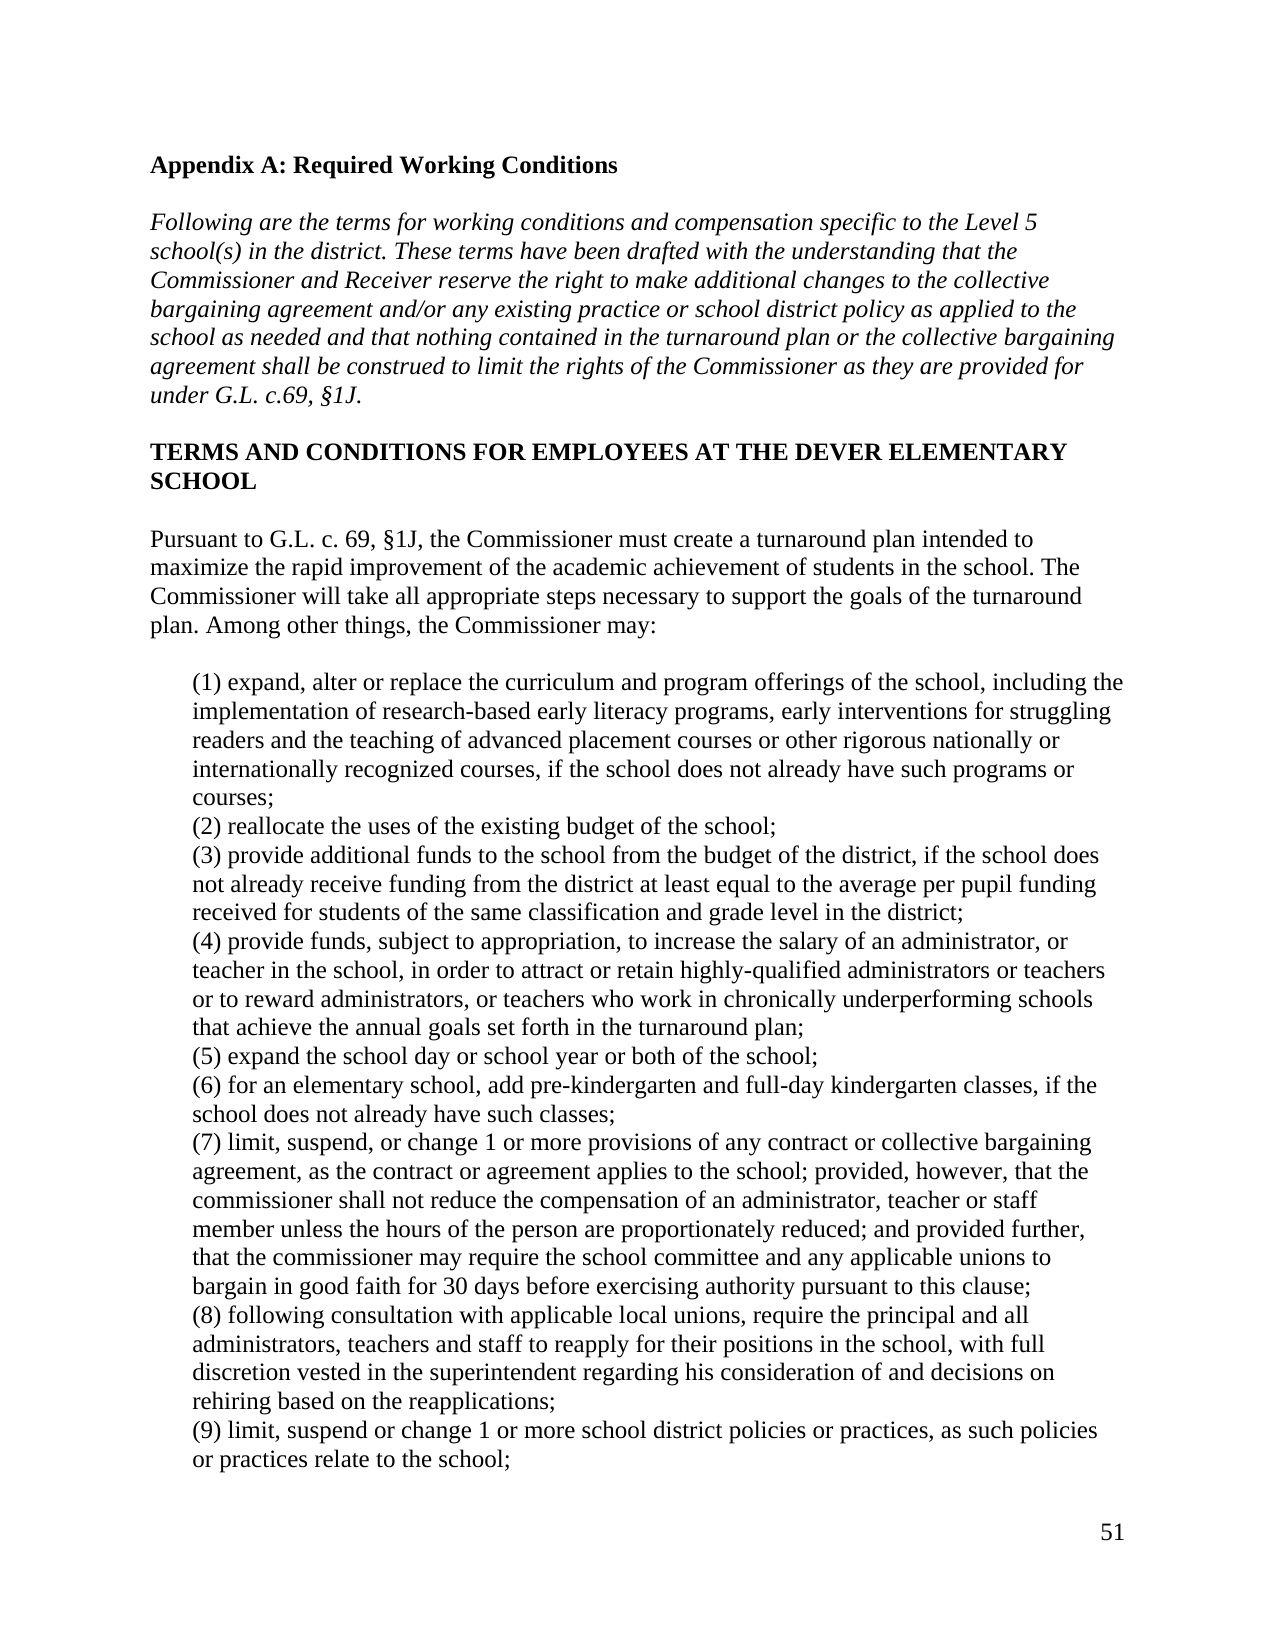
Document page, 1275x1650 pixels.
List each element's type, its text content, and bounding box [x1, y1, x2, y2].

text Pursuant to G.L. c. 69, §1J, the Commissioner must create a turnaround plan intended to maximize the rapid improvement of the academic achievement of students in the school. The Commissioner will take all appropriate steps necessary to support the goals of the turnaround plan. Among other things, the Commissioner may: [150, 524, 1125, 639]
text Following are the terms for working conditions and compensation specific to the Level 5 school(s) in the district. These terms have been drafted with the understanding that the Commissioner and Receiver reserve the right to make additional changes to the collective bargaining agreement and/or any existing practice or school district policy as applied to the school as needed and that nothing contained in the turnaround plan or the collective bargaining agreement shall be construed to limit the rights of the Commissioner as they are provided for under G.L. c.69, §1J. [150, 207, 1125, 409]
text (4) provide funds, subject to appropriation, to increase the salary of an administrator, or teacher in the school, in order to attract or retain highly-qualified administrators or teachers or to reward administrators, or teachers who work in chronically underperforming schools that achieve the annual goals set forth in the turnaround plan; [192, 926, 1125, 1041]
text (2) reallocate the uses of the existing budget of the school; [192, 811, 1125, 840]
text (6) for an elementary school, add pre-kindergarten and full-day kindergarten classes, if the school does not already have such classes; [192, 1070, 1125, 1127]
text (3) provide additional funds to the school from the budget of the district, if the school does not already receive funding from the district at least equal to the average per pupil funding received for students of the same classification and grade level in the district; [192, 840, 1125, 926]
text (1) expand, alter or replace the curriculum and program offerings of the school, including the implementation of research-based early literacy programs, early interventions for struggling readers and the teaching of advanced placement courses or other rigorous nationally or internationally recognized courses, if the school does not already have such programs or courses; [192, 667, 1125, 811]
text Appendix A: Required Working Conditions [150, 150, 1125, 179]
text (8) following consultation with applicable local unions, require the principal and all administrators, teachers and staff to reapply for their positions in the school, with full discretion vested in the superintendent regarding his consideration of and decisions on rehiring based on the reapplications; [192, 1300, 1125, 1415]
text (7) limit, suspend, or change 1 or more provisions of any contract or collective bargaining agreement, as the contract or agreement applies to the school; provided, however, that the commissioner shall not reduce the compensation of an administrator, teacher or staff member unless the hours of the person are proportionately reduced; and provided further, that the commissioner may require the school committee and any applicable unions to bargain in good faith for 30 days before exercising authority pursuant to this clause; [192, 1127, 1125, 1300]
text (9) limit, suspend or change 1 or more school district policies or practices, as such policies or practices relate to the school; [192, 1415, 1125, 1472]
text TERMS AND CONDITIONS FOR EMPLOYEES AT THE DEVER ELEMENTARY SCHOOL [150, 437, 1125, 495]
text (5) expand the school day or school year or both of the school; [192, 1041, 1125, 1070]
